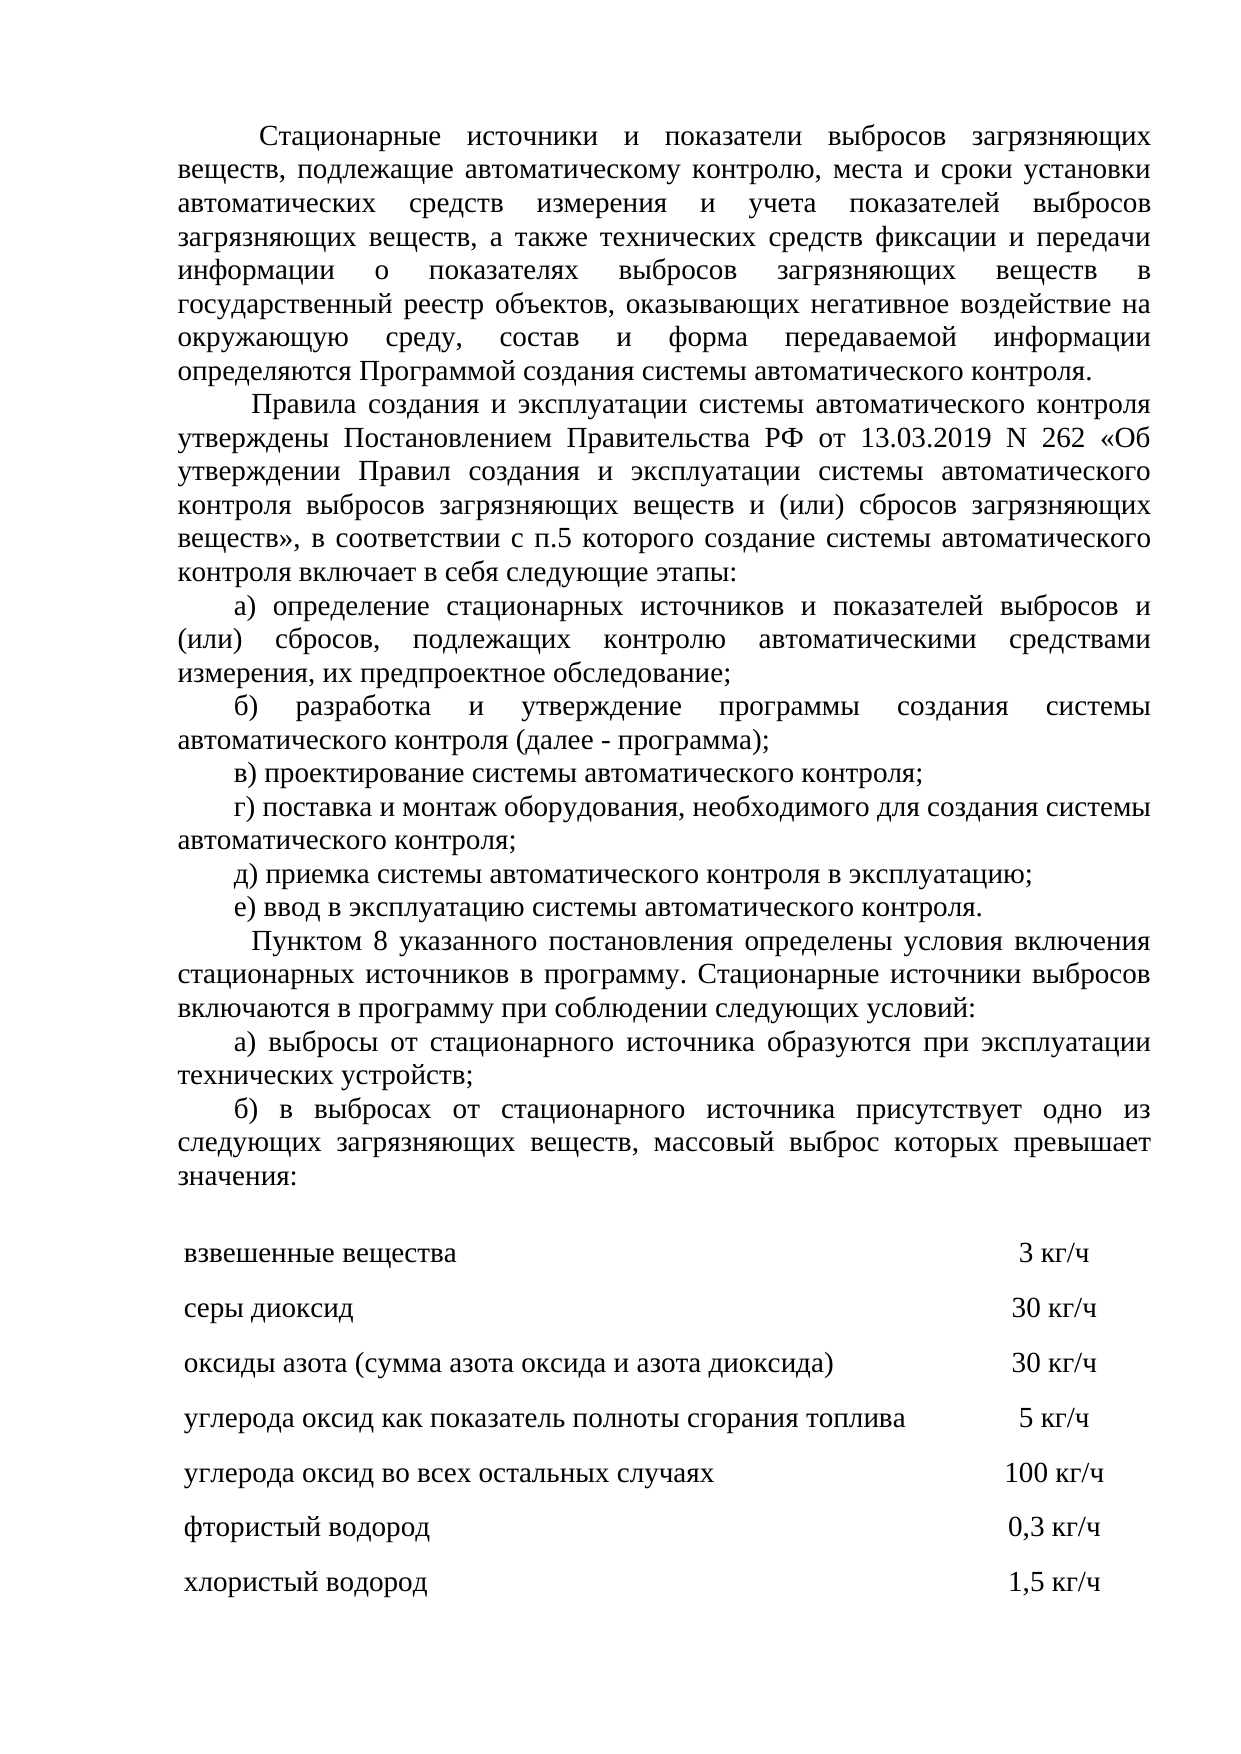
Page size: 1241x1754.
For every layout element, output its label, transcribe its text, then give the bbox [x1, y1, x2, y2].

text е) ввод в эксплуатацию системы автоматического контроля. [177, 889, 1152, 923]
table_cell углерода оксид во всех остальных случаях [177, 1444, 986, 1499]
text Пунктом 8 указанного постановления определены условия включения стационарных источников в программу. Стационарные источники выбросов включаются в программу при соблюдении следующих условий: [177, 923, 1152, 1024]
text в) проектирование системы автоматического контроля; [177, 755, 1152, 789]
table_cell 30 кг/ч [986, 1280, 1122, 1334]
text д) приемка системы автоматического контроля в эксплуатацию; [177, 856, 1152, 889]
table_cell фтористый водород [177, 1499, 986, 1554]
table_cell 100 кг/ч [986, 1444, 1122, 1499]
text Стационарные источники и показатели выбросов загрязняющих веществ, подлежащие автоматическому контролю, места и сроки установки автоматических средств измерения и учета показателей выбросов загрязняющих веществ, а также технических средств фиксации и передачи информации о показателях выбросов загрязняющих веществ в государственный реестр объектов, оказывающих негативное воздействие на окружающую среду, состав и форма передаваемой информации определяются Программой создания системы автоматического контроля. [177, 118, 1152, 386]
table_cell 1,5 кг/ч [986, 1554, 1122, 1608]
text Правила создания и эксплуатации системы автоматического контроля утверждены Постановлением Правительства РФ от 13.03.2019 N 262 «Об утверждении Правил создания и эксплуатации системы автоматического контроля выбросов загрязняющих веществ и (или) сбросов загрязняющих веществ», в соответствии с п.5 которого создание системы автоматического контроля включает в себя следующие этапы: [177, 386, 1152, 588]
table_header взвешенные вещества [177, 1225, 986, 1280]
table_cell серы диоксид [177, 1280, 986, 1334]
table_cell хлористый водород [177, 1554, 986, 1608]
table_cell 0,3 кг/ч [986, 1499, 1122, 1554]
text а) определение стационарных источников и показателей выбросов и (или) сбросов, подлежащих контролю автоматическими средствами измерения, их предпроектное обследование; [177, 588, 1152, 688]
text г) поставка и монтаж оборудования, необходимого для создания системы автоматического контроля; [177, 789, 1152, 856]
table_cell углерода оксид как показатель полноты сгорания топлива [177, 1389, 986, 1444]
text а) выбросы от стационарного источника образуются при эксплуатации технических устройств; [177, 1024, 1152, 1091]
table_header 3 кг/ч [986, 1225, 1122, 1280]
table_cell оксиды азота (сумма азота оксида и азота диоксида) [177, 1335, 986, 1389]
text б) разработка и утверждение программы создания системы автоматического контроля (далее - программа); [177, 688, 1152, 755]
table_cell 5 кг/ч [986, 1389, 1122, 1444]
table_cell 30 кг/ч [986, 1335, 1122, 1389]
text б) в выбросах от стационарного источника присутствует одно из следующих загрязняющих веществ, массовый выброс которых превышает значения: [177, 1091, 1152, 1191]
